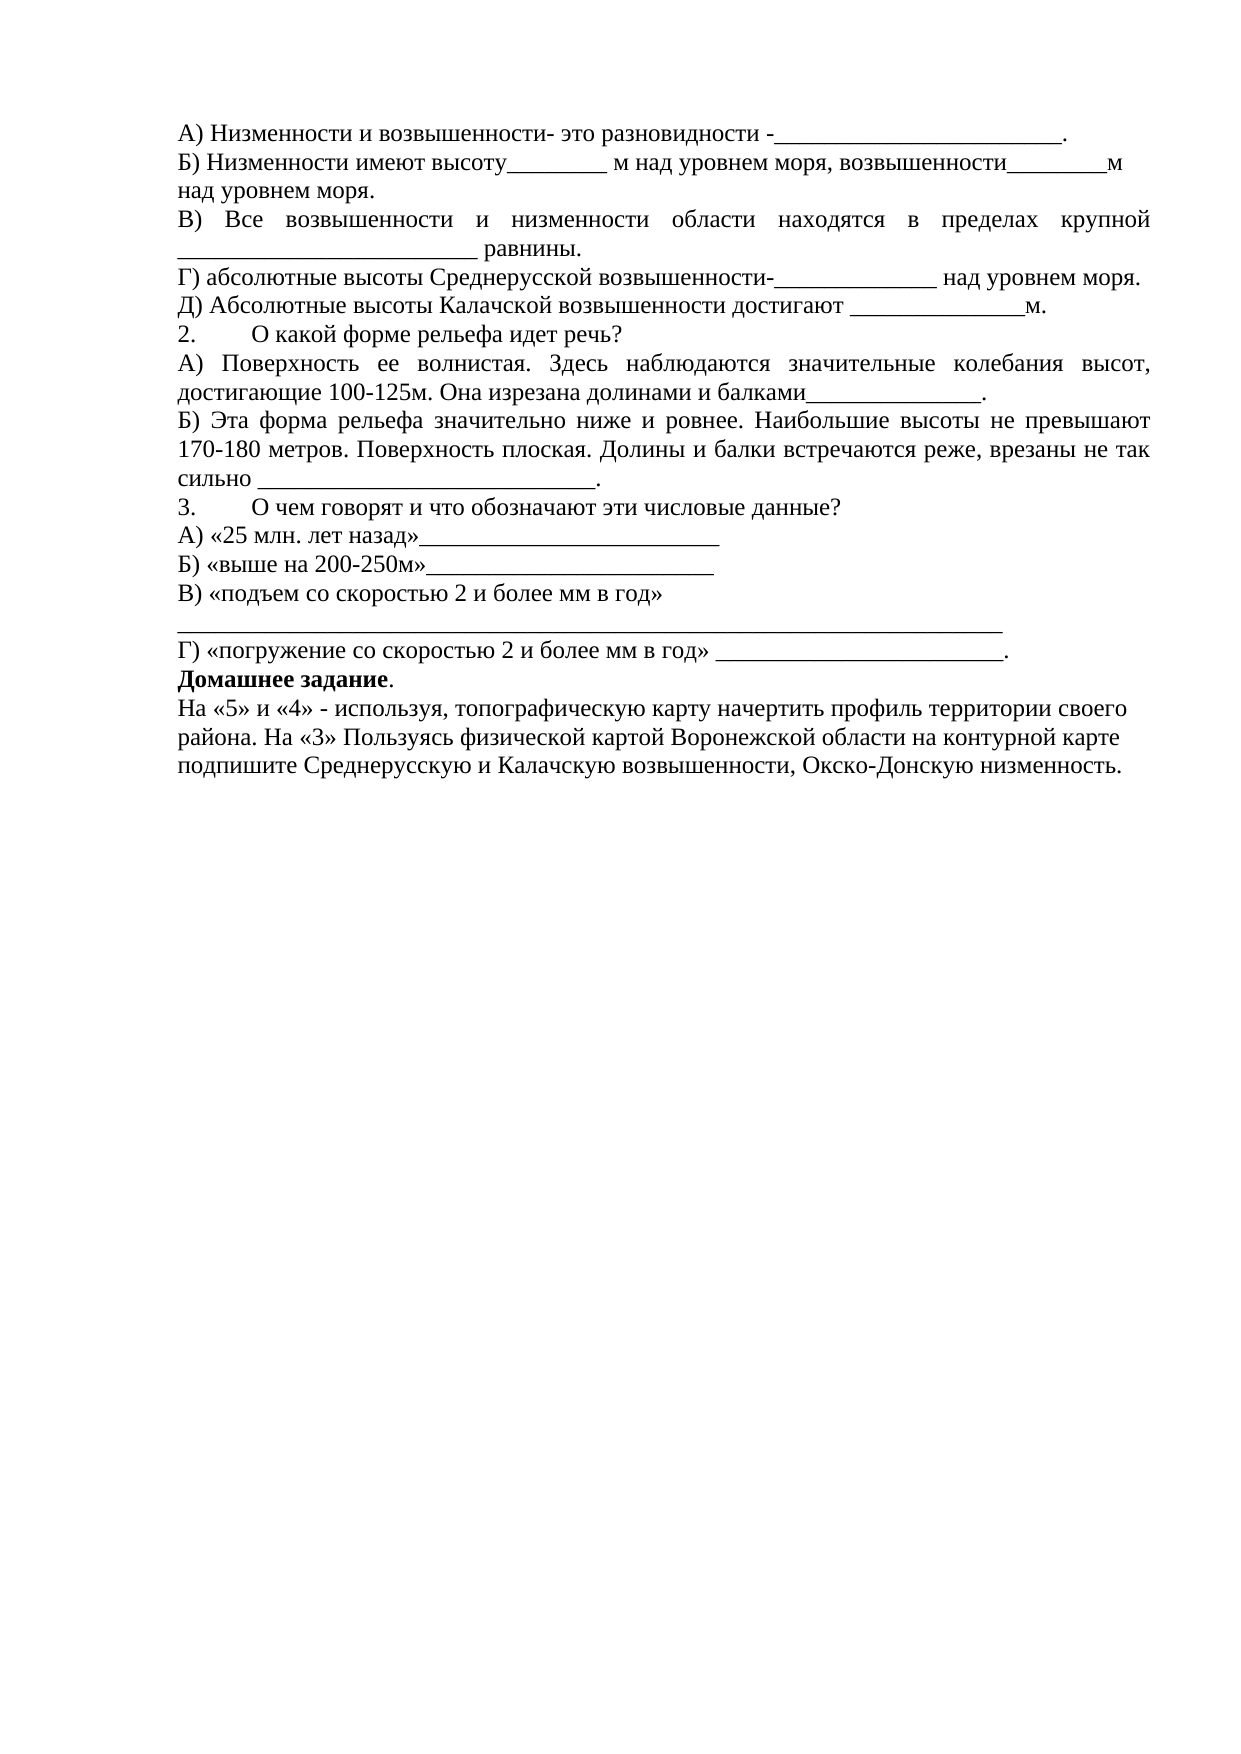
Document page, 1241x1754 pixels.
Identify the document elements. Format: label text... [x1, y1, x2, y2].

text А) «25 млн. лет назад»________________________ [177, 521, 1152, 549]
text Д) Абсолютные высоты Калачской возвышенности достигают ______________м. [177, 291, 1152, 319]
text Б) «выше на 200-250м»_______________________ [177, 549, 1152, 578]
text 3. О чем говорят и что обозначают эти числовые данные? [177, 492, 1152, 521]
text А) Низменности и возвышенности- это разновидности -_______________________. [177, 118, 1152, 147]
text Домашнее задание. [177, 664, 1152, 693]
text А) Поверхность ее волнистая. Здесь наблюдаются значительные колебания высот, достигающие 100-125м. Она изрезана долинами и балками______________. [177, 348, 1152, 406]
text Г) «погружение со скоростью 2 и более мм в год» _______________________. [177, 636, 1152, 664]
text Б) Эта форма рельефа значительно ниже и ровнее. Наибольшие высоты не превышают 170-. Поверхность плоская. Долины и балки встречаются реже, врезаны не так сильно ___________________________. [177, 406, 1152, 492]
text На «5» и «4» - используя, топографическую карту начертить профиль территории своего района. На «3» Пользуясь физической картой Воронежской области на контурной карте подпишите Среднерусскую и Калачскую возвышенности, Окско-Донскую низменность. [177, 693, 1152, 779]
text Г) абсолютные высоты Среднерусской возвышенности-_____________ над уровнем моря. [177, 262, 1152, 291]
text Б) Низменности имеют высоту________ м над уровнем моря, возвышенности________м над уровнем моря. [177, 147, 1152, 204]
text В) Все возвышенности и низменности области находятся в пределах крупной ________________________ равнины. [177, 204, 1152, 262]
text 2. О какой форме рельефа идет речь? [177, 319, 1152, 348]
text В) «подъем со скоростью 2 и более мм в год» __________________________________________________________________ [177, 578, 1152, 636]
